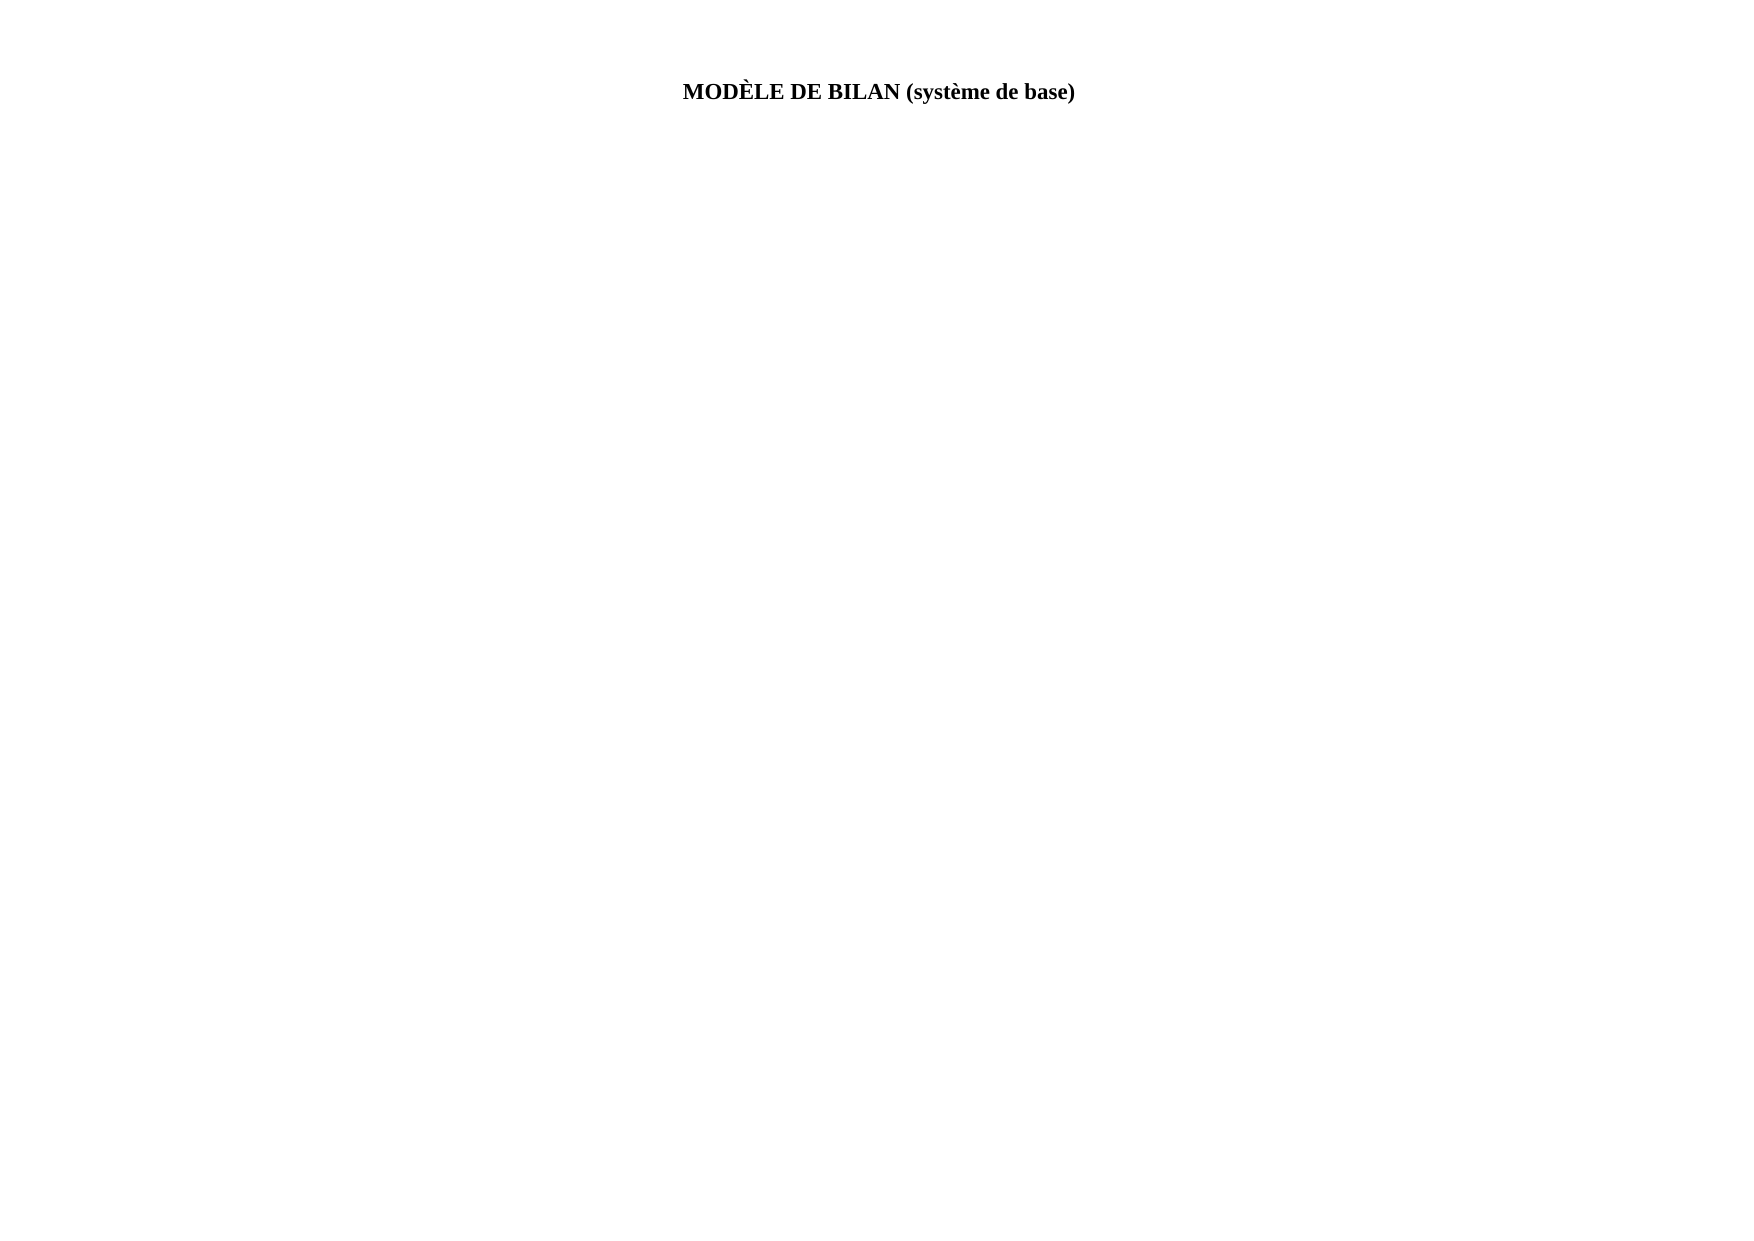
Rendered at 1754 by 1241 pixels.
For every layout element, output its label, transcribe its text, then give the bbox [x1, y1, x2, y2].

table_header MODÈLE DE BILAN (système de base) [74, 75, 1684, 105]
